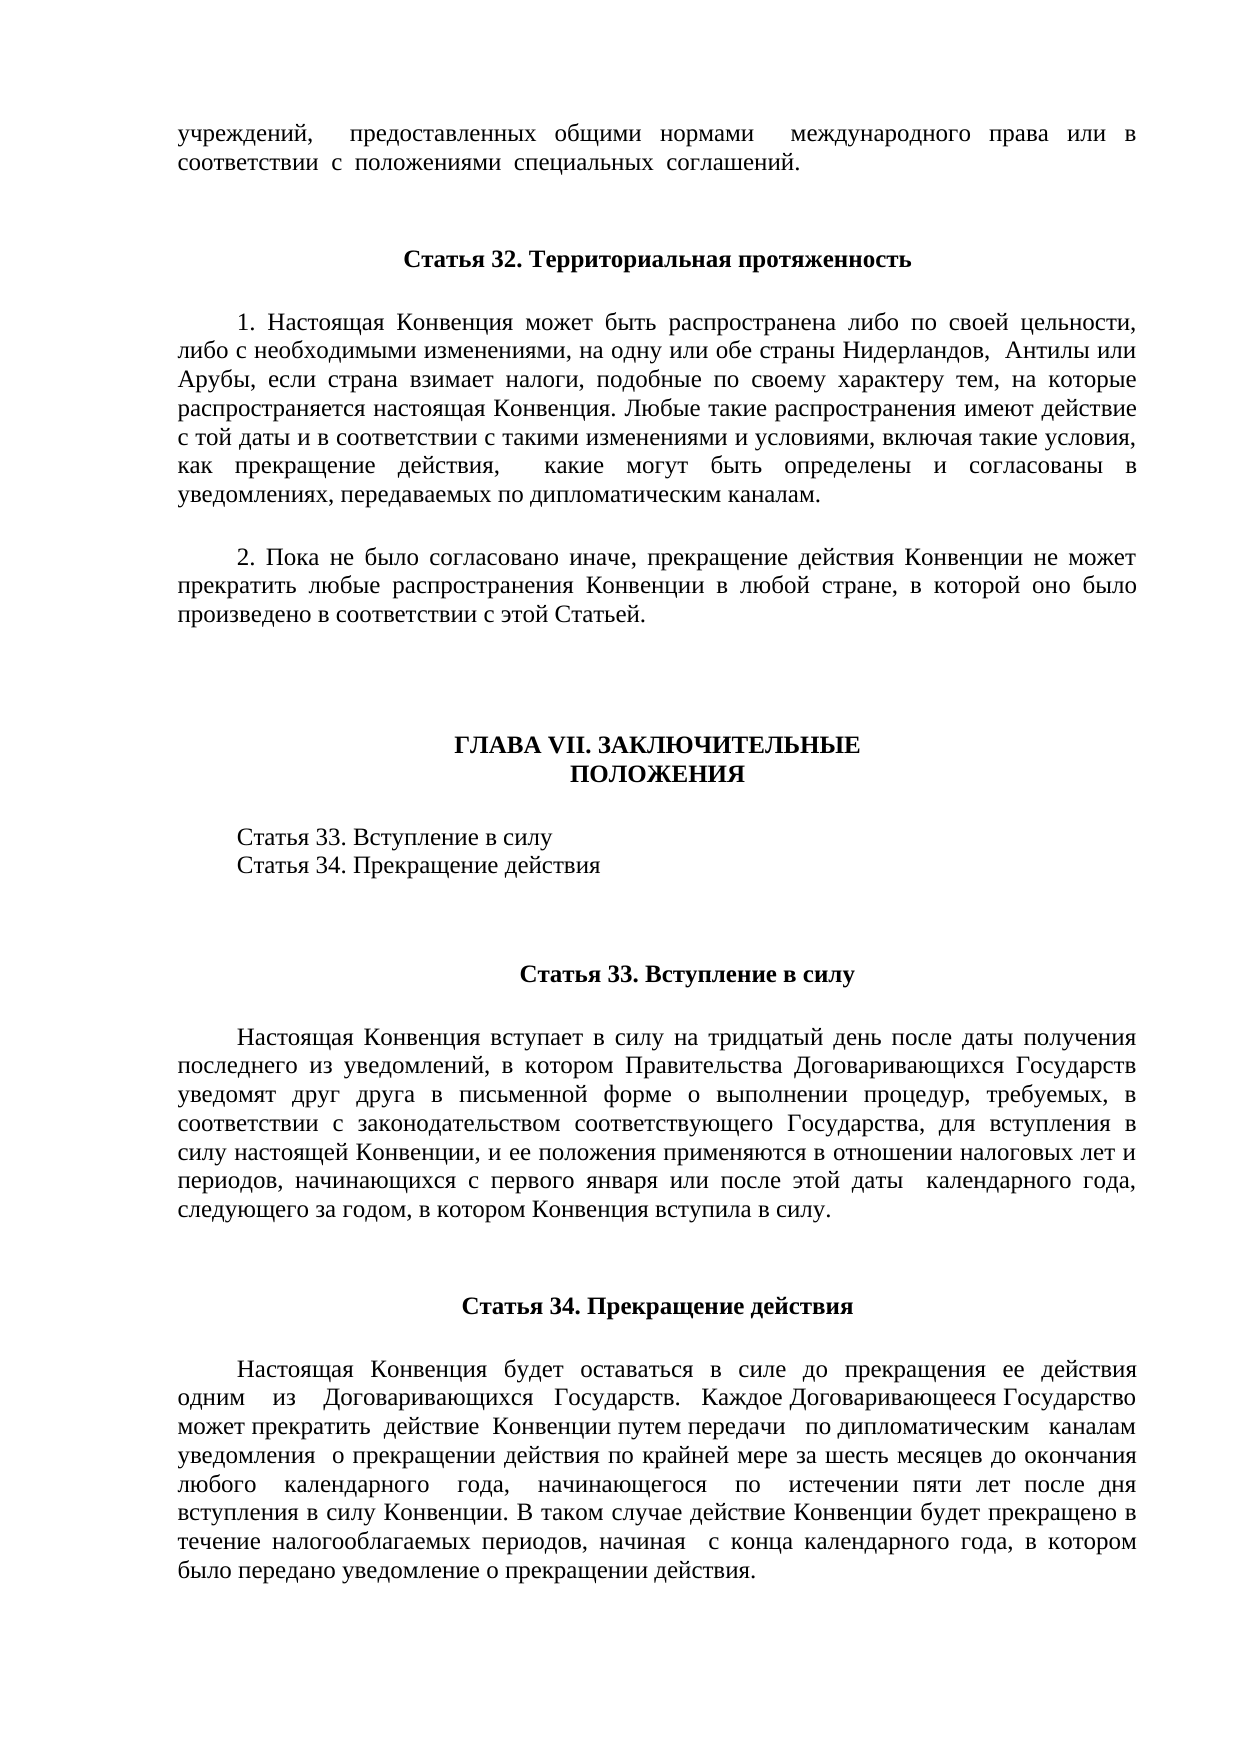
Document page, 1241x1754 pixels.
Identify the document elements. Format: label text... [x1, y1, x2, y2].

text Статья 34. Прекращение действия [177, 851, 1138, 879]
text Статья 32. Территориальная протяженность [177, 244, 1138, 272]
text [177, 118, 1138, 176]
text Статья 33. Вступление в силу [177, 822, 1138, 851]
text Настоящая Конвенция вступает в силу на тридцатый день после даты получения последнего из уведомлений, в котором Правительства Договаривающихся Государств уведомят друг друга в письменной форме о выполнении процедур, требуемых, в соответствии с законодательством соответствующего Государства, для вступления в силу настоящей Конвенции, и ее положения применяются в отношении налоговых лет и периодов, начинающихся с первого января или после этой даты календарного года, следующего за годом, в котором Конвенция вступила в силу. [177, 1022, 1138, 1223]
text ГЛАВА VII. ЗАКЛЮЧИТЕЛЬНЫЕ [177, 730, 1138, 759]
text Статья 33. Вступление в силу [177, 959, 1138, 987]
text Статья 34. Прекращение действия [177, 1291, 1138, 1320]
text ПОЛОЖЕНИЯ [177, 759, 1138, 788]
text 1. Настоящая Конвенция может быть распространена либо по своей цельности, либо с необходимыми изменениями, на одну или обе страны Нидерландов, Антилы или Арубы, если страна взимает налоги, подобные по своему характеру тем, на которые распространяется настоящая Конвенция. Любые такие распространения имеют действие с той даты и в соответствии с такими изменениями и условиями, включая такие условия, как прекращение действия, какие могут быть определены и согласованы в уведомлениях, передаваемых по дипломатическим каналам. [177, 307, 1138, 508]
text 2. Пока не было согласовано иначе, прекращение действия Конвенции не может прекратить любые распространения Конвенции в любой стране, в которой оно было произведено в соответствии с этой Статьей. [177, 542, 1138, 628]
text Настоящая Конвенция будет оставаться в силе до пpекpащения ее действия одним из Договаpивающихся Госудаpств. Каждое Договаpивающееся Госудаpство может пpекpатить действие Конвенции путем передачи по дипломатическим каналам уведомления о пpекpащении действия по кpайней мере за шесть месяцев до окончания любого календарного года, начинающегося по истечении пяти лет после дня вступления в силу Конвенции. В таком случае действие Конвенции будет пpекpащено в течение налогооблагаемых периодов, начиная с конца календарного года, в котоpом было пеpедано уведомление о прекращении действия. [177, 1354, 1138, 1584]
